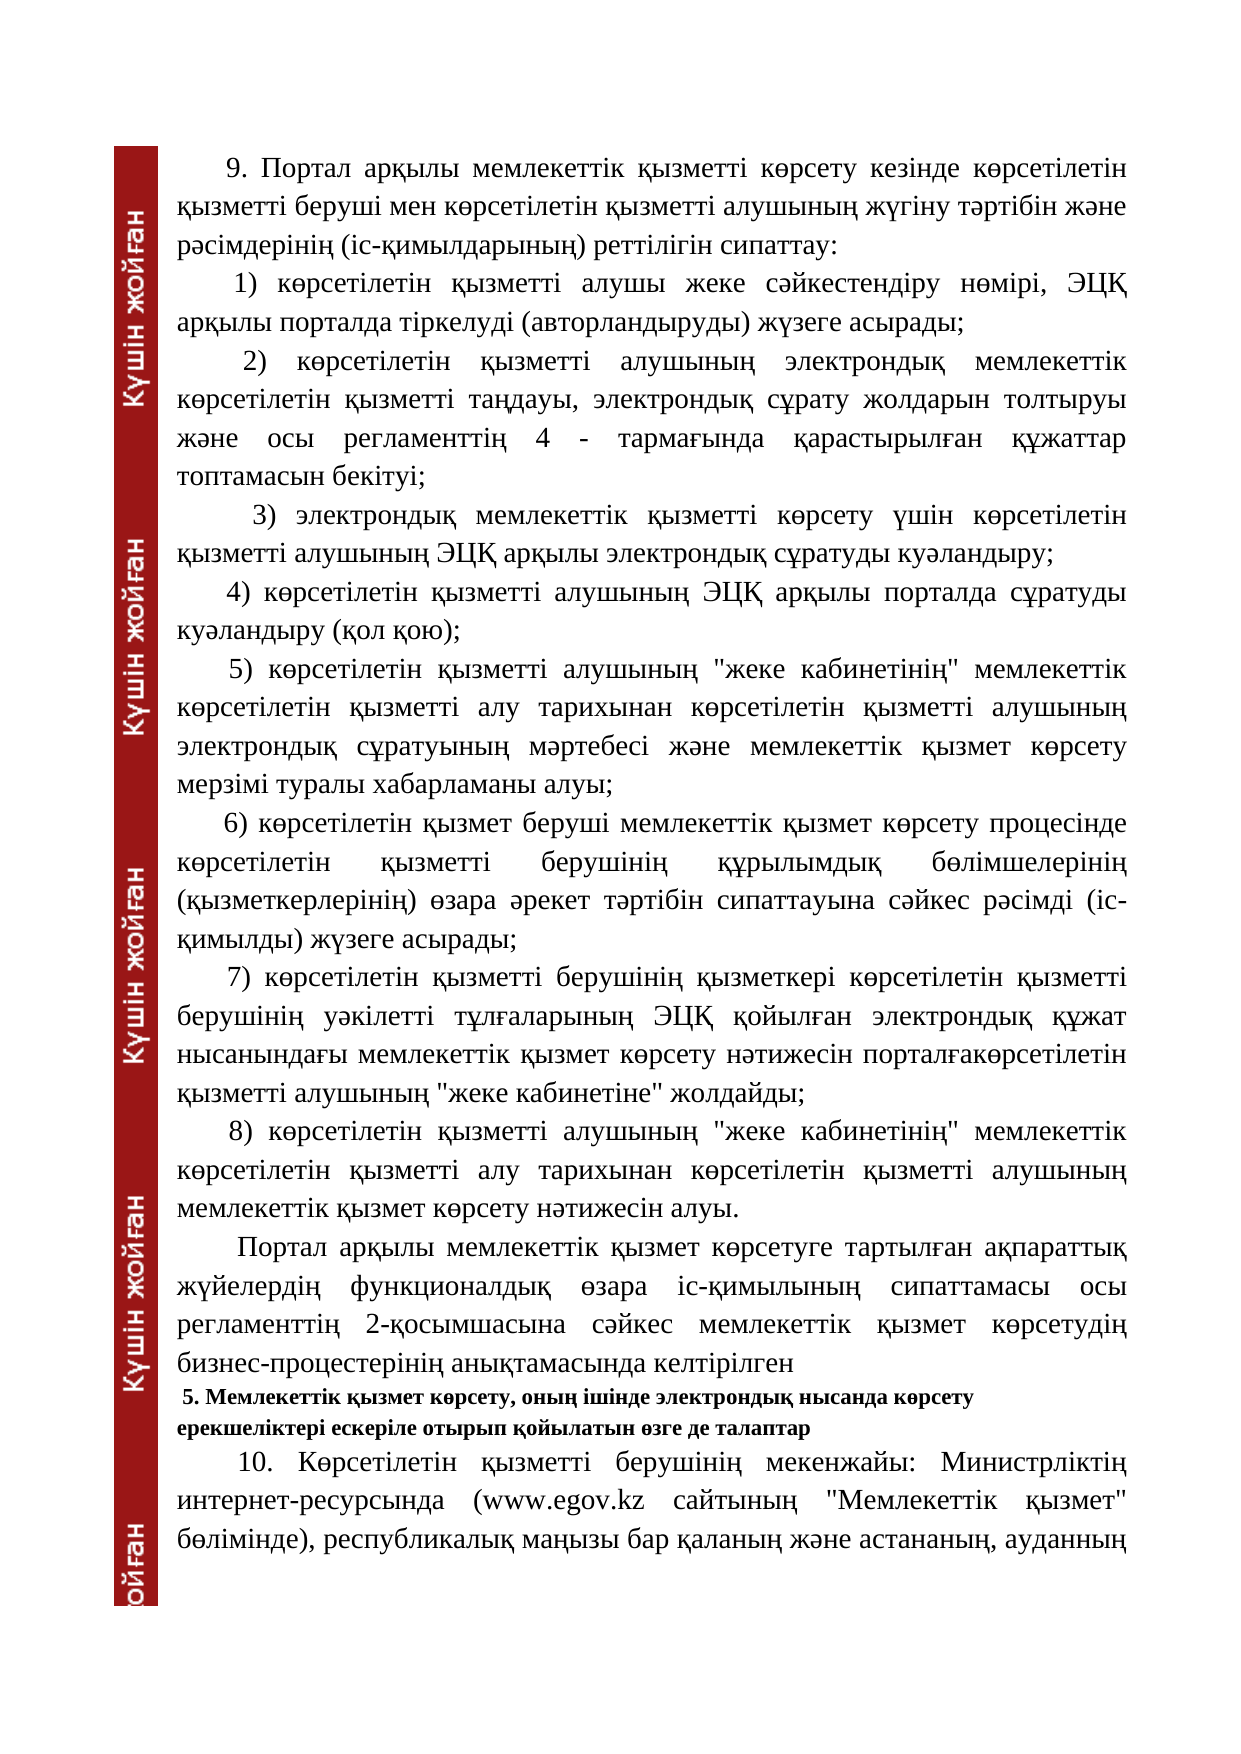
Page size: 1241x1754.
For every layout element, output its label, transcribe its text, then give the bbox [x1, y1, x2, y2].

picture [114, 338, 158, 343]
text 5) көрсетілетін қызметті алушының "жеке кабинетінің" мемлекеттік көрсетілетін қызметті алу тарихынан көрсетілетін қызметті алушының электрондық сұратуының мәртебесі және мемлекеттік қызмет көрсету мерзімі туралы хабарламаны алуы; [112, 651, 1128, 800]
text 5. Мемлекеттік қызмет көрсету, оның ішінде электрондық нысанда көрсету ерекшеліктері ескеріле отырып қойылатын өзге де талаптар [112, 1383, 1128, 1440]
text 8) көрсетілетін қызметті алушының "жеке кабинетінің" мемлекеттік көрсетілетін қызметті алу тарихынан көрсетілетін қызметті алушының мемлекеттік қызмет көрсету нәтижесін алуы. [112, 1113, 1128, 1224]
text 6) көрсетілетін қызмет беруші мемлекеттік қызмет көрсету процесінде көрсетілетін қызметті берушінің құрылымдық бөлімшелерінің (қызметкерлерінің) өзара әрекет тәртібін сипаттауына сәйкес рәсімді (іс-қимылды) жүзеге асырады; [112, 805, 1128, 954]
text 2) көрсетілетін қызметті алушының электрондық мемлекеттік көрсетілетін қызметті таңдауы, электрондық сұрату жолдарын толтыруы және осы регламенттің 4 - тармағында қарастырылған құжаттар топтамасын бекітуі; [112, 343, 1128, 492]
picture [114, 569, 158, 574]
picture [114, 954, 158, 959]
picture [114, 1108, 158, 1113]
text 7) көрсетілетін қызметті берушінің қызметкері көрсетілетін қызметті берушінің уәкілетті тұлғаларының ЭЦҚ қойылған электрондық құжат нысанындағы мемлекеттік қызмет көрсету нәтижесін порталғакөрсетілетін қызметті алушының "жеке кабинетіне" жолдайды; [112, 959, 1128, 1108]
text 1) көрсетілетін қызметті алушы жеке сәйкестендіру нөмірі, ЭЦҚ арқылы порталда тіркелуді (авторландыруды) жүзеге асырады; [112, 266, 1128, 338]
picture [114, 492, 158, 497]
text Портал арқылы мемлекеттік қызмет көрсетуге тартылған ақпараттық жүйелердің функционалдық өзара іс-қимылының сипаттамасы осы регламенттің 2-қосымшасына сәйкес мемлекеттік қызмет көрсетудің бизнес-процестерінің анықтамасында келтірілген [112, 1229, 1128, 1378]
picture [114, 800, 158, 805]
picture [114, 646, 158, 651]
text 3) электрондық мемлекеттік қызметті көрсету үшін көрсетілетін қызметті алушының ЭЦҚ арқылы электрондық сұратуды куәландыру; [112, 497, 1128, 569]
text 4) көрсетілетін қызметті алушының ЭЦҚ арқылы порталда сұратуды куәландыру (қол қою); [112, 574, 1128, 646]
picture [114, 1224, 158, 1229]
picture [114, 1378, 158, 1383]
text 9. Портал арқылы мемлекеттік қызметті көрсету кезінде көрсетілетін қызметті беруші мен көрсетілетін қызметті алушының жүгіну тәртібін және рәсімдерінің (іс-қимылдарының) реттілігін сипаттау: [112, 150, 1128, 261]
picture [114, 261, 158, 266]
picture [114, 146, 158, 150]
picture [114, 1554, 158, 1606]
picture [114, 1440, 158, 1444]
